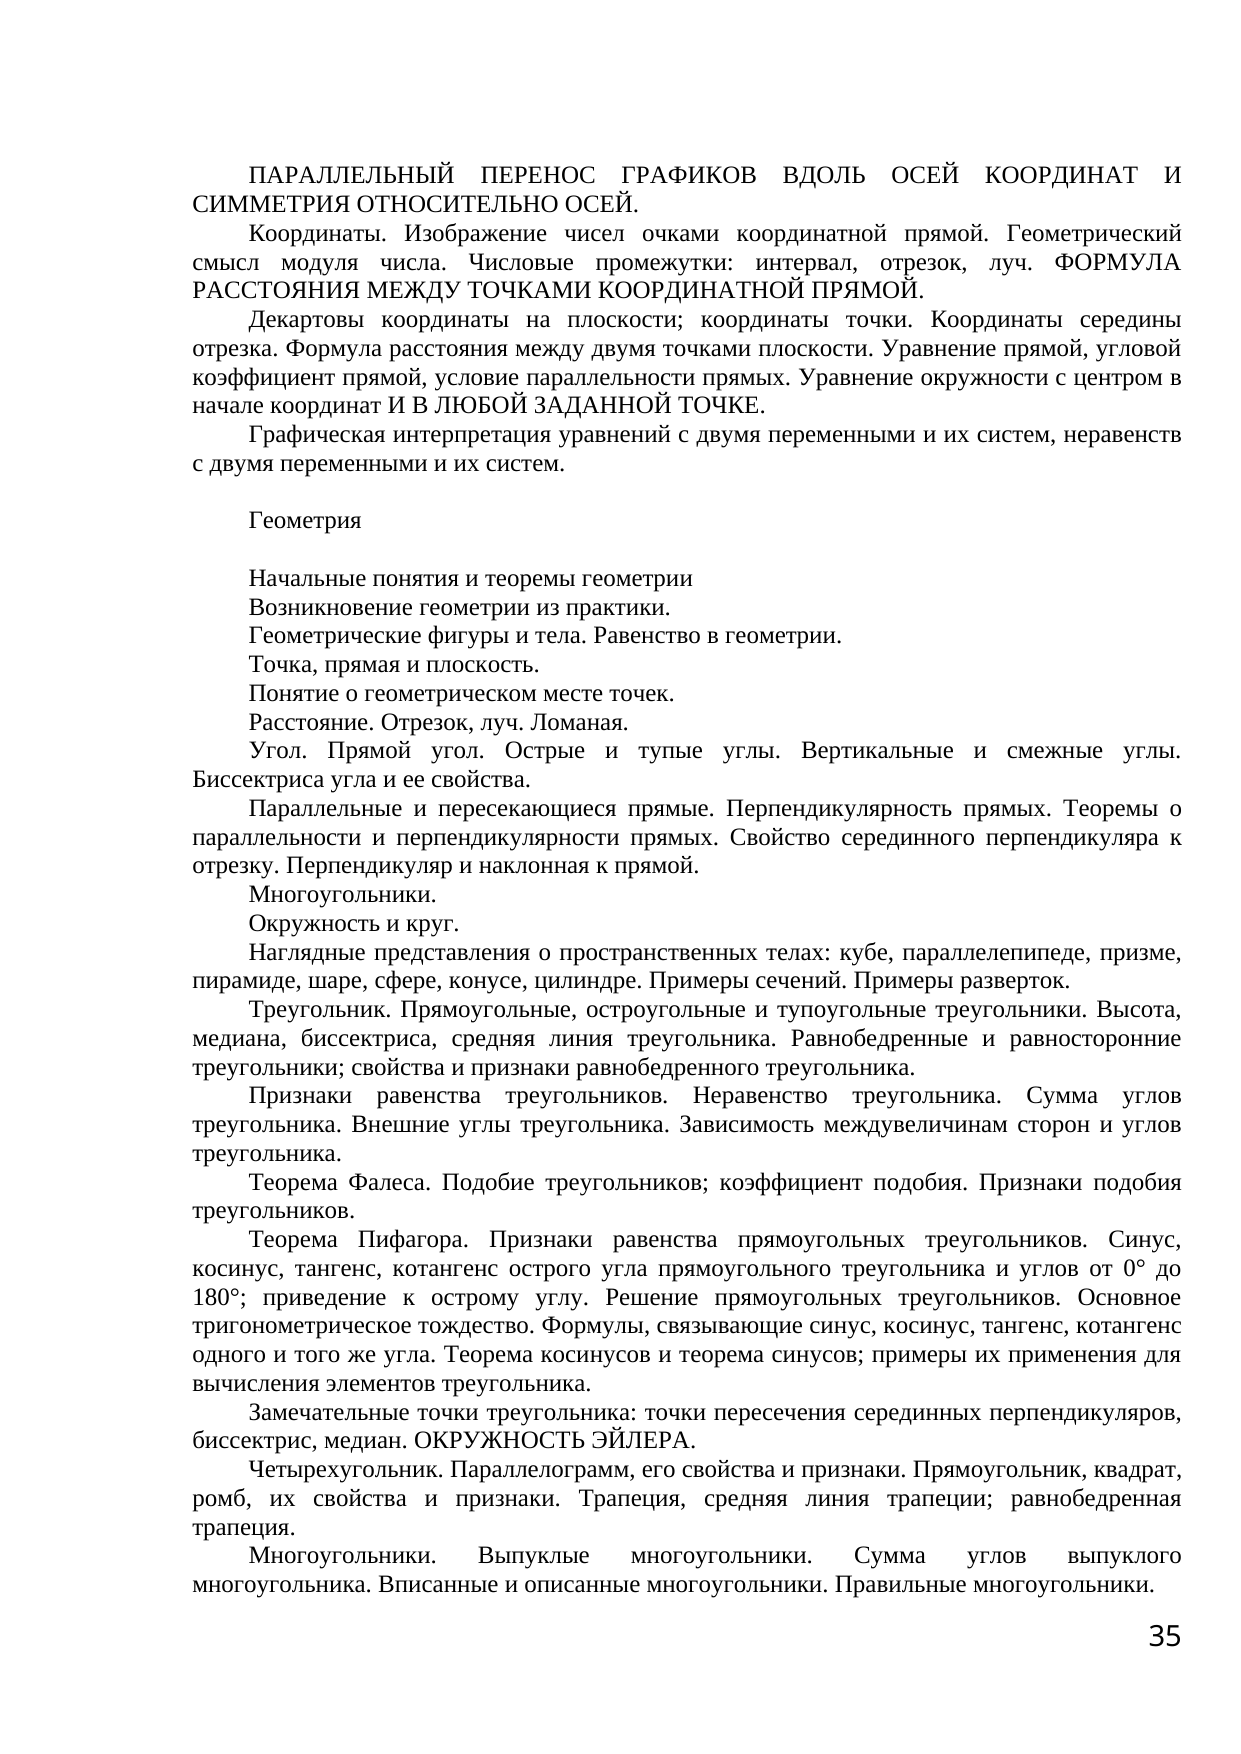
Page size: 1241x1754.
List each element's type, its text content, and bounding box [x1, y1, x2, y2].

text Замечательные точки треугольника: точки пересечения серединных перпендикуляров, биссектрис, медиан. ОКРУЖНОСТЬ ЭЙЛЕРА. [192, 1397, 1183, 1454]
text Начальные понятия и теоремы геометрии [192, 563, 1183, 592]
text Угол. Прямой угол. Острые и тупые углы. Вертикальные и смежные углы. Биссектриса угла и ее свойства. [192, 735, 1183, 793]
text Наглядные представления о пространственных телах: кубе, параллелепипеде, призме, пирамиде, шаре, сфере, конусе, цилиндре. Примеры сечений. Примеры разверток. [192, 937, 1183, 994]
text Треугольник. Прямоугольные, остроугольные и тупоугольные треугольники. Высота, медиана, биссектриса, средняя линия треугольника. Равнобедренные и равносторонние треугольники; свойства и признаки равнобедренного треугольника. [192, 994, 1183, 1080]
text Расстояние. Отрезок, луч. Ломаная. [192, 707, 1183, 735]
text Точка, прямая и плоскость. [192, 649, 1183, 678]
text Декартовы координаты на плоскости; координаты точки. Координаты середины отрезка. Формула расстояния между двумя точками плоскости. Уравнение прямой, угловой коэффициент прямой, условие параллельности прямых. Уравнение окружности с центром в начале координат И В ЛЮБОЙ ЗАДАННОЙ ТОЧКЕ. [192, 304, 1183, 419]
text Теорема Пифагора. Признаки равенства прямоугольных треугольников. Синус, косинус, тангенс, котангенс острого угла прямоугольного треугольника и углов от 0° до 180°; приведение к острому углу. Решение прямоугольных треугольников. Основное тригонометрическое тождество. Формулы, связывающие синус, косинус, тангенс, котангенс одного и того же угла. Теорема косинусов и теорема синусов; примеры их применения для вычисления элементов треугольника. [192, 1224, 1183, 1397]
text Многоугольники. Выпуклые многоугольники. Сумма углов выпуклого многоугольника. Вписанные и описанные многоугольники. Правильные многоугольники. [192, 1540, 1183, 1598]
text Признаки равенства треугольников. Неравенство треугольника. Сумма углов треугольника. Внешние углы треугольника. Зависимость междувеличинам сторон и углов треугольника. [192, 1080, 1183, 1167]
text Понятие о геометрическом месте точек. [192, 678, 1183, 707]
text Параллельные и пересекающиеся прямые. Перпендикулярность прямых. Теоремы о параллельности и перпендикулярности прямых. Свойство серединного перпендикуляра к отрезку. Перпендикуляр и наклонная к прямой. [192, 793, 1183, 879]
text Теорема Фалеса. Подобие треугольников; коэффициент подобия. Признаки подобия треугольников. [192, 1167, 1183, 1224]
text Геометрические фигуры и тела. Равенство в геометрии. [192, 620, 1183, 649]
text Окружность и круг. [192, 908, 1183, 937]
text Графическая интерпретация уравнений с двумя переменными и их систем, неравенств с двумя переменными и их систем. [192, 419, 1183, 477]
text Координаты. Изображение чисел очками координатной прямой. Геометрический смысл модуля числа. Числовые промежутки: интервал, отрезок, луч. ФОРМУЛА РАССТОЯНИЯ МЕЖДУ ТОЧКАМИ КООРДИНАТНОЙ ПРЯМОЙ. [192, 218, 1183, 304]
text Возникновение геометрии из практики. [192, 592, 1183, 620]
text ПАРАЛЛЕЛЬНЫЙ ПЕРЕНОС ГРАФИКОВ ВДОЛЬ ОСЕЙ КООРДИНАТ И СИММЕТРИЯ ОТНОСИТЕЛЬНО ОСЕЙ. [192, 160, 1183, 218]
text Многоугольники. [192, 879, 1183, 908]
text Четырехугольник. Параллелограмм, его свойства и признаки. Прямоугольник, квадрат, ромб, их свойства и признаки. Трапеция, средняя линия трапеции; равнобедренная трапеция. [192, 1454, 1183, 1540]
text Геометрия [192, 505, 1183, 534]
